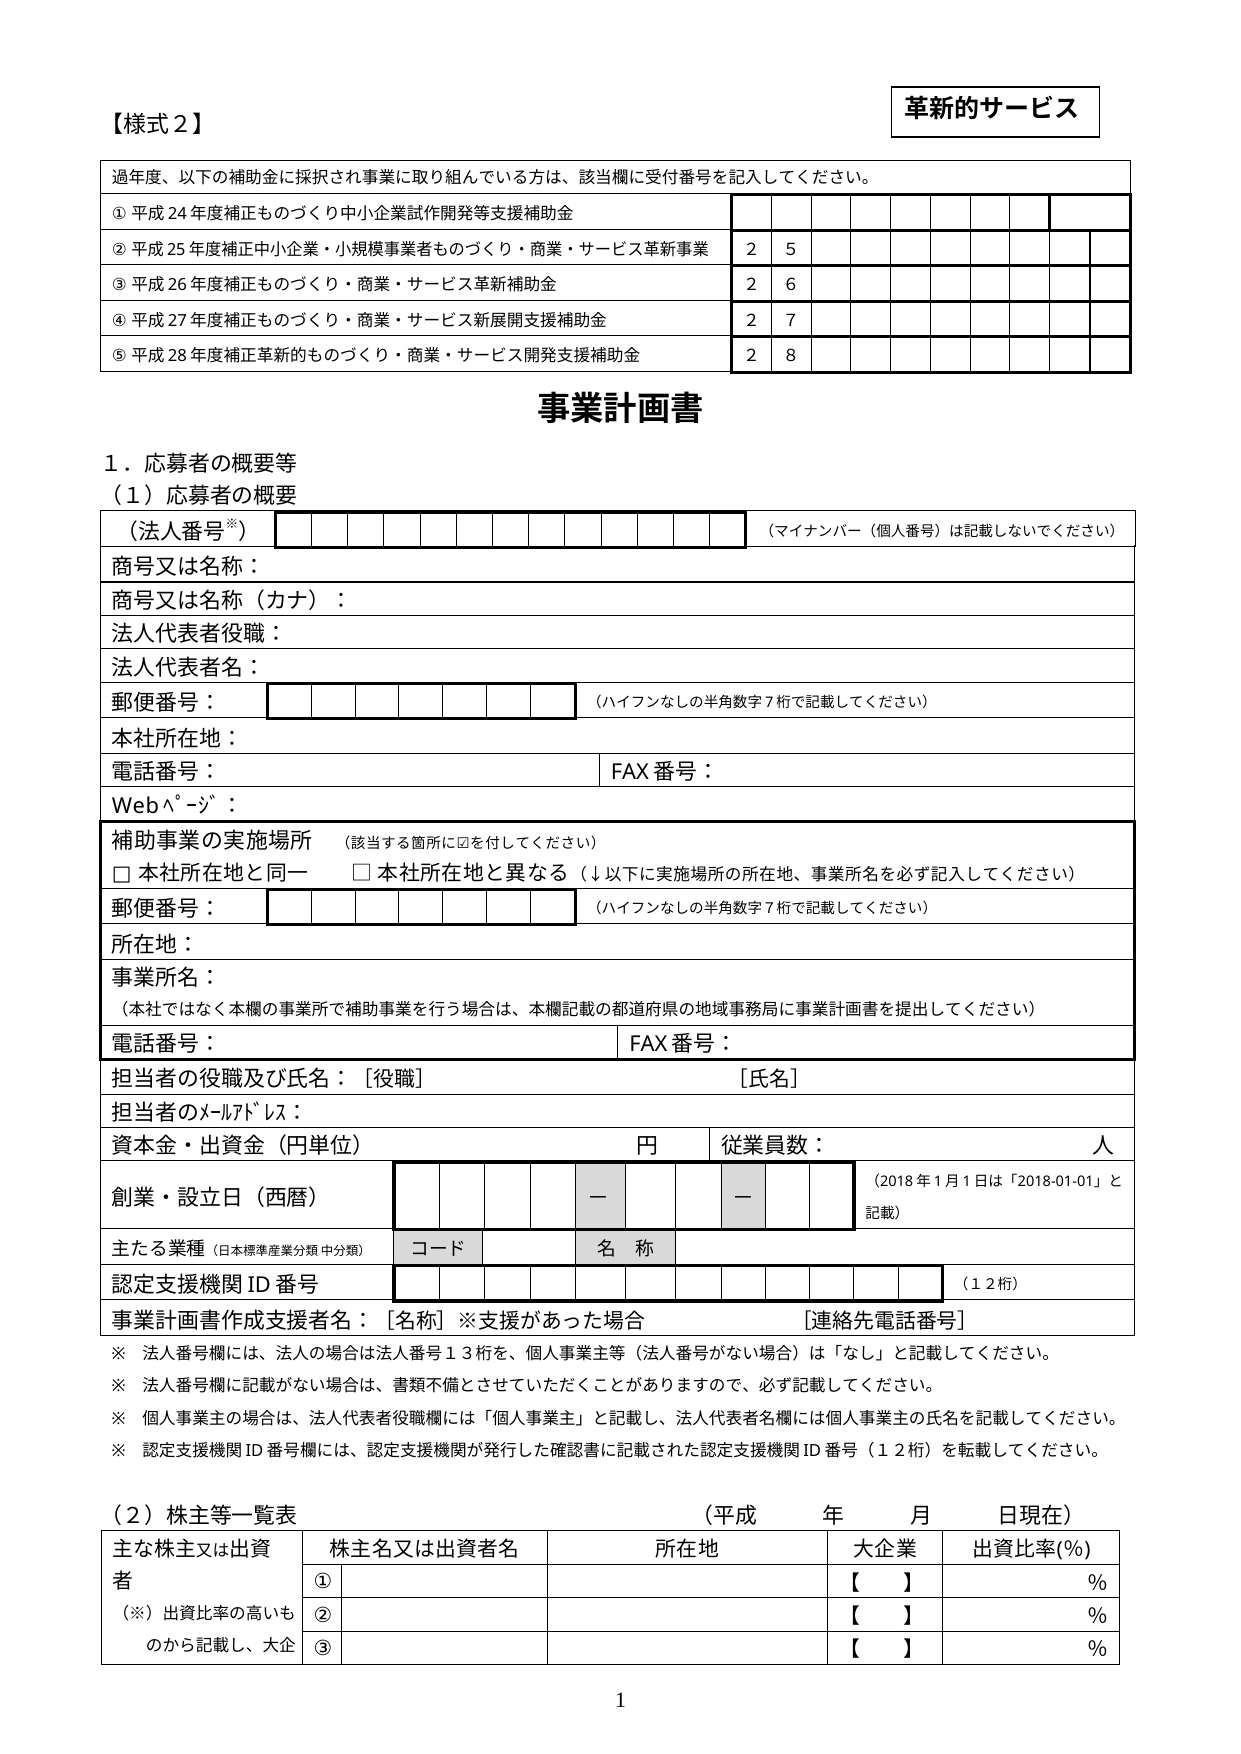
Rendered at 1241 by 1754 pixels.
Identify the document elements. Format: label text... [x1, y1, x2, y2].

table_cell 郵便番号： [102, 889, 266, 923]
table_header [348, 514, 383, 546]
table_cell ③ [303, 1632, 341, 1664]
text １．応募者の概要等 [100, 446, 1140, 478]
table_cell [931, 303, 970, 335]
table_cell ① [303, 1565, 341, 1597]
table_cell 郵便番号： [101, 683, 266, 717]
table_cell 担当者の役職及び氏名：［役職］ ［氏名］ [101, 1061, 1134, 1093]
table_header 過年度、以下の補助金に採択され事業に取り組んでいる方は、該当欄に受付番号を記入してください。 [101, 161, 1130, 193]
table_cell [772, 196, 811, 228]
table_cell 資本金・出資金（円単位） 円 [101, 1128, 709, 1160]
table_cell 法人代表者名： [101, 649, 1134, 682]
table_cell [548, 1632, 827, 1664]
table_cell [971, 303, 1009, 335]
text ※ 認定支援機関ID番号欄には、認定支援機関が発行した確認書に記載された認定支援機関ID番号（１２桁）を転載してください。 [111, 1433, 1140, 1465]
table_header [565, 514, 601, 546]
table_cell [851, 232, 890, 264]
table_header [421, 514, 456, 546]
table_cell [485, 1267, 530, 1299]
table_cell [356, 891, 398, 923]
table_header [277, 514, 311, 546]
table_cell 補助事業の実施場所 （該当する箇所に☑を付してください） □ 本社所在地と同一 □ 本社所在地と異なる（↓以下に実施場所の所在地、事業所名を必ず記入してください） [102, 823, 1133, 888]
table_cell ２ [733, 267, 771, 299]
table_cell [812, 338, 850, 371]
table_cell FAX番号： [618, 1026, 1133, 1058]
table_cell 【 】 [828, 1598, 942, 1631]
table_cell [766, 1164, 809, 1228]
table_cell [1010, 232, 1049, 264]
table_cell [399, 685, 442, 717]
table_cell （１２桁） [944, 1265, 1134, 1299]
table_cell [396, 1164, 439, 1228]
table_cell [269, 685, 311, 717]
table_cell [440, 1267, 484, 1299]
table_header 株主名又は出資者名 [303, 1531, 547, 1564]
table_cell [269, 891, 311, 923]
table_cell [1010, 196, 1048, 228]
table_header [674, 514, 709, 546]
table_cell FAX番号： [600, 754, 1134, 786]
table_cell [1050, 303, 1089, 335]
table_cell 商号又は名称： [101, 547, 1134, 581]
table_cell [487, 891, 530, 923]
table_cell [483, 1231, 575, 1264]
table_cell [971, 232, 1009, 264]
table_cell 名 称 [576, 1231, 675, 1264]
table_cell ２ [733, 232, 771, 264]
table_cell 本社所在地： [101, 718, 1134, 753]
table_cell [851, 196, 890, 228]
table_header [457, 514, 492, 546]
table_cell [312, 685, 355, 717]
text （２）株主等一覧表 （平成 年 月 日現在） [100, 1498, 1140, 1530]
table_cell ２ [733, 338, 771, 371]
table_cell Webﾍﾟｰｼﾞ： [101, 787, 1134, 820]
table_cell [891, 267, 930, 299]
table_cell [676, 1267, 721, 1299]
table_cell ④ 平成27年度補正ものづくり・商業・サービス新展開支援補助金 [101, 301, 730, 335]
table_cell [891, 232, 930, 264]
table_cell [1091, 303, 1129, 335]
table_cell [851, 303, 890, 335]
table_cell ② 平成25年度補正中小企業・小規模事業者ものづくり・商業・サービス革新事業 [101, 230, 730, 264]
table_cell [1091, 338, 1129, 371]
table_header [638, 514, 673, 546]
text （１）応募者の概要 [100, 478, 1140, 510]
table_cell 事業所名： （本社ではなく本欄の事業所で補助事業を行う場合は、本欄記載の都道府県の地域事務局に事業計画書を提出してください） [102, 960, 1133, 1024]
table_cell ② [303, 1598, 341, 1631]
table_cell [971, 338, 1009, 371]
table_cell [626, 1164, 675, 1228]
table_cell [899, 1267, 941, 1299]
table_cell [396, 1267, 439, 1299]
table_cell [810, 1164, 852, 1228]
table_header [710, 514, 744, 546]
table_header 主な株主又は出資者 （※）出資比率の高いものから記載し、大企業は【 】に◎を記載してください。 ６番目以降は「ほか○人」と記載してください。 [102, 1531, 302, 1664]
table_cell [766, 1267, 809, 1299]
table_cell [1091, 267, 1129, 299]
table_cell [1010, 267, 1049, 299]
table_cell [443, 685, 486, 717]
table_cell [891, 196, 930, 228]
table_cell [356, 685, 398, 717]
table_cell [812, 303, 850, 335]
table_cell ７ [772, 303, 811, 335]
text 事業計画書 [100, 374, 1140, 438]
table_cell [548, 1565, 827, 1597]
table_cell [399, 891, 442, 923]
table_cell [931, 338, 970, 371]
table_cell [342, 1598, 547, 1631]
table_cell [722, 1267, 765, 1299]
table_cell [1010, 303, 1049, 335]
table_cell ６ [772, 267, 811, 299]
table_cell [531, 891, 574, 923]
table_cell 従業員数： 人 [710, 1128, 1134, 1160]
table_cell ％ [943, 1598, 1119, 1631]
table_cell [733, 196, 771, 228]
table_header 所在地 [548, 1531, 827, 1564]
table_cell （ハイフンなしの半角数字7桁で記載してください） [577, 683, 1134, 717]
table_cell [312, 891, 355, 923]
text ※ 法人番号欄には、法人の場合は法人番号１３桁を、個人事業主等（法人番号がない場合）は「なし」と記載してください。 [111, 1336, 1140, 1368]
table_cell [971, 196, 1009, 228]
table_cell （2018年1月1日は「2018-01-01」と記載） [856, 1161, 1134, 1228]
table_cell [531, 685, 574, 717]
table_cell [891, 338, 930, 371]
table_header 出資比率(％) [943, 1531, 1119, 1564]
table_cell [931, 196, 970, 228]
text ※ 法人番号欄に記載がない場合は、書類不備とさせていただくことがありますので、必ず記載してください。 [111, 1368, 1140, 1401]
table_cell ２ [733, 303, 771, 335]
table_cell [971, 267, 1009, 299]
table_cell [931, 267, 970, 299]
table_cell 商号又は名称（カナ）： [101, 583, 1134, 615]
table_cell [1051, 196, 1129, 228]
table_cell 事業計画書作成支援者名：［名称］※支援があった場合 ［連絡先電話番号］ [101, 1300, 1134, 1335]
table_cell [1010, 338, 1049, 371]
table_header [493, 514, 528, 546]
table_cell ８ [772, 338, 811, 371]
table_cell （ハイフンなしの半角数字７桁で記載してください） [577, 889, 1133, 923]
table_cell [548, 1598, 827, 1631]
table_cell ③ 平成26年度補正ものづくり・商業・サービス革新補助金 [101, 265, 730, 299]
table_header [384, 514, 420, 546]
table_cell [1091, 232, 1129, 264]
table_cell [485, 1164, 530, 1228]
table_cell 電話番号： [102, 1026, 617, 1058]
table_header （法人番号※） [101, 511, 274, 546]
table_cell ％ [943, 1632, 1119, 1664]
table_cell 認定支援機関ID番号 [101, 1265, 392, 1299]
table_cell [626, 1267, 675, 1299]
table_cell ① 平成24年度補正ものづくり中小企業試作開発等支援補助金 [101, 194, 730, 228]
table_cell [851, 338, 890, 371]
table_cell － [576, 1164, 625, 1228]
table_cell [676, 1229, 1134, 1264]
table_cell [854, 1267, 898, 1299]
table_header 大企業 [828, 1531, 942, 1564]
table_cell [1050, 267, 1089, 299]
table_cell ⑤ 平成28年度補正革新的ものづくり・商業・サービス開発支援補助金 [101, 336, 730, 371]
table_cell [342, 1632, 547, 1664]
table_cell 創業・設立日（西暦） [101, 1161, 392, 1228]
table_cell 担当者のﾒｰﾙｱﾄﾞﾚｽ： [101, 1095, 1134, 1127]
table_cell 所在地： [102, 924, 1133, 959]
table_cell ％ [943, 1565, 1119, 1597]
table_cell [810, 1267, 853, 1299]
table_header [602, 514, 637, 546]
text ※ 個人事業主の場合は、法人代表者役職欄には「個人事業主」と記載し、法人代表者名欄には個人事業主の氏名を記載してください。 [111, 1401, 1140, 1433]
table_cell 電話番号： [101, 754, 599, 786]
table_header [312, 514, 347, 546]
table_cell コード [394, 1231, 482, 1264]
table_cell [676, 1164, 721, 1228]
table_cell [1050, 232, 1089, 264]
table_header （マイナンバー（個人番号）は記載しないでください） [747, 511, 1135, 546]
table_cell [891, 303, 930, 335]
table_cell 主たる業種（日本標準産業分類 中分類） [101, 1229, 393, 1264]
table_cell [812, 196, 850, 228]
table_cell [440, 1164, 484, 1228]
table_cell [576, 1267, 625, 1299]
table_cell [443, 891, 486, 923]
table_cell [812, 232, 850, 264]
text 【様式２】 [100, 90, 1140, 154]
table_header [529, 514, 564, 546]
table_cell 法人代表者役職： [101, 616, 1134, 648]
table_cell [931, 232, 970, 264]
table_cell 【 】 [828, 1565, 942, 1597]
table_cell [342, 1565, 547, 1597]
table_cell 【 】 [828, 1632, 942, 1664]
table_cell [851, 267, 890, 299]
table_cell ５ [772, 232, 811, 264]
table_cell [531, 1267, 575, 1299]
table_cell － [722, 1164, 765, 1228]
table_cell [1050, 338, 1089, 371]
table_cell [812, 267, 850, 299]
table_cell [531, 1164, 575, 1228]
table_cell [487, 685, 530, 717]
